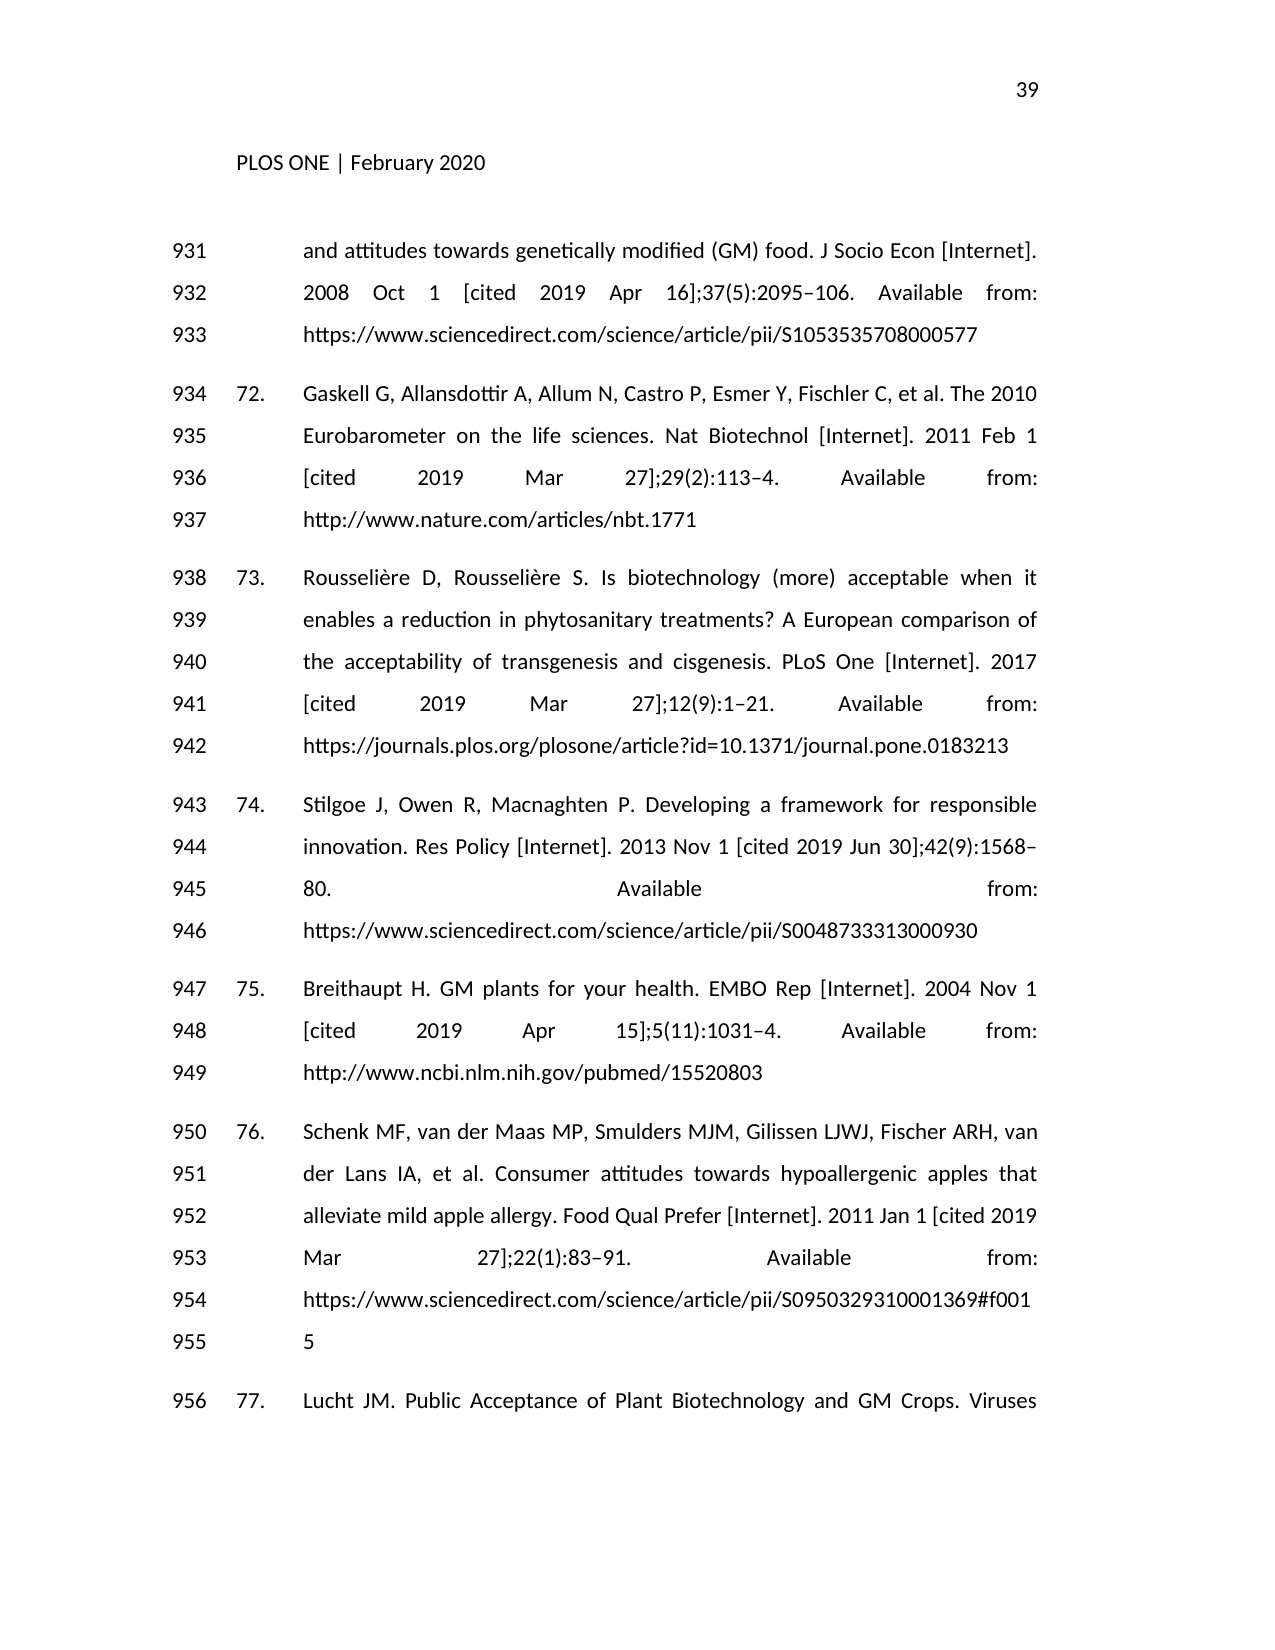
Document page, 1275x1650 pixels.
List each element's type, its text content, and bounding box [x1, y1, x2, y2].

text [236, 236, 1039, 348]
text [236, 1386, 1039, 1414]
text 76. Schenk MF, van der Maas MP, Smulders MJM, Gilissen LJWJ, Fischer ARH, van der Lans IA, et al. Consumer attitudes towards hypoallergenic apples that alleviate mild apple allergy. Food Qual Prefer [Internet]. 2011 Jan 1 [cited 2019 Mar 27];22(1):83–91. Available from: https://www.sciencedirect.com/science/article/pii/S0950329310001369#f0015 [236, 1117, 1039, 1355]
text 72. Gaskell G, Allansdottir A, Allum N, Castro P, Esmer Y, Fischler C, et al. The 2010 Eurobarometer on the life sciences. Nat Biotechnol [Internet]. 2011 Feb 1 [cited 2019 Mar 27];29(2):113–4. Available from: http://www.nature.com/articles/nbt.1771 [236, 379, 1039, 533]
text 74. Stilgoe J, Owen R, Macnaghten P. Developing a framework for responsible innovation. Res Policy [Internet]. 2013 Nov 1 [cited 2019 Jun 30];42(9):1568–80. Available from: https://www.sciencedirect.com/science/article/pii/S0048733313000930 [236, 790, 1039, 944]
text 75. Breithaupt H. GM plants for your health. EMBO Rep [Internet]. 2004 Nov 1 [cited 2019 Apr 15];5(11):1031–4. Available from: http://www.ncbi.nlm.nih.gov/pubmed/15520803 [236, 974, 1039, 1087]
text 73. Rousselière D, Rousselière S. Is biotechnology (more) acceptable when it enables a reduction in phytosanitary treatments? A European comparison of the acceptability of transgenesis and cisgenesis. PLoS One [Internet]. 2017 [cited 2019 Mar 27];12(9):1–21. Available from: https://journals.plos.org/plosone/article?id=10.1371/journal.pone.0183213 [236, 563, 1039, 759]
